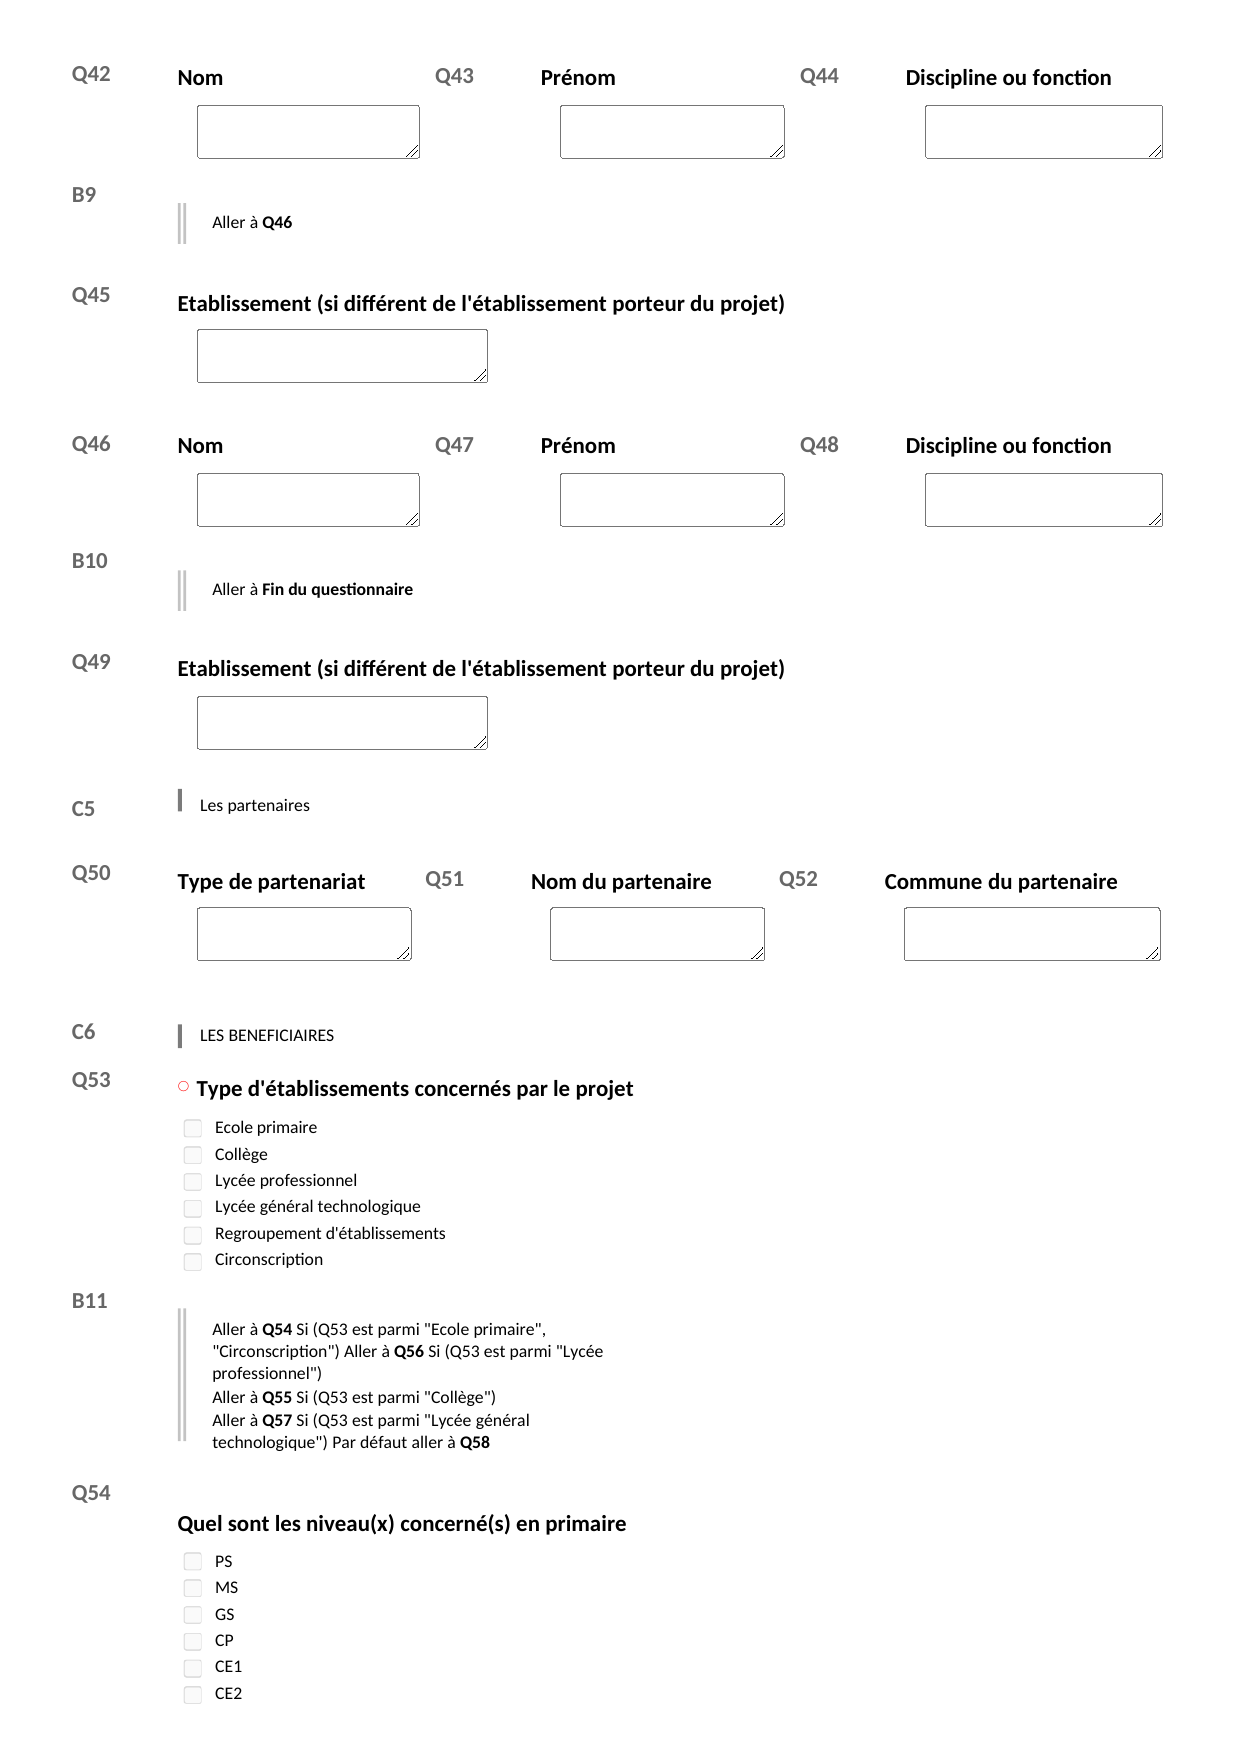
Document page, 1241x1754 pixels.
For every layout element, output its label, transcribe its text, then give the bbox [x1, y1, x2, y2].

text Discipline ou fonction [906, 431, 1194, 459]
text Nom [177, 63, 228, 91]
text Q43 [435, 62, 478, 90]
text Q44 [800, 62, 843, 90]
text Q50 [72, 858, 115, 886]
text Ecole primaire Collège [215, 1116, 320, 1164]
text Aller à Q46 [212, 212, 1194, 233]
text Q48 [800, 430, 843, 458]
text Q47 [435, 430, 478, 458]
text Prénom [541, 63, 620, 91]
picture [183, 1552, 202, 1704]
text Discipline ou fonction [906, 63, 1194, 91]
text Q49 [72, 647, 115, 675]
text Q52 [779, 864, 822, 892]
text Aller à Q55 Si (Q53 est parmi "Collège") [212, 1386, 1194, 1408]
text Nom du partenaire [531, 867, 717, 895]
text Type de partenariat [177, 867, 369, 895]
text Q45 [72, 281, 115, 308]
text C6 Q53 [72, 1017, 113, 1093]
text LES BENEFICIAIRES [200, 1024, 1194, 1046]
text Etablissement (si diﬀérent de l'établissement porteur du projet) [177, 654, 1194, 683]
text Quel sont les niveau(x) concerné(s) en primaire [177, 1509, 1194, 1537]
text C5 Les partenaires [72, 789, 1194, 822]
text Aller à Fin du questionnaire [212, 578, 1194, 600]
text Commune du partenaire [884, 867, 1194, 895]
picture [183, 1119, 202, 1271]
text B9 [72, 180, 115, 208]
text Q54 [72, 1478, 115, 1506]
text B11 [72, 1286, 115, 1314]
text Q51 [425, 864, 469, 892]
text  Type d'établissements concernés par le projet [177, 1074, 1194, 1102]
text Q46 [72, 429, 115, 457]
text Aller à Q54 Si (Q53 est parmi "Ecole primaire", "Circonscription") Aller à Q56 Si (Q53 est parmi "Lycée professionnel") [212, 1318, 678, 1384]
text Q42 [72, 59, 115, 87]
text Nom [177, 431, 228, 459]
text PS MS GS CP CE1 CE2 [215, 1550, 245, 1703]
text Aller à Q57 Si (Q53 est parmi "Lycée général technologique") Par défaut aller à Q58 [212, 1409, 649, 1453]
text B10 [72, 547, 115, 575]
text Prénom [541, 431, 620, 459]
text Lycée professionnel [215, 1169, 1194, 1191]
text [177, 289, 1194, 317]
text Lycée général technologique Regroupement d'établissements Circonscription [215, 1196, 448, 1270]
